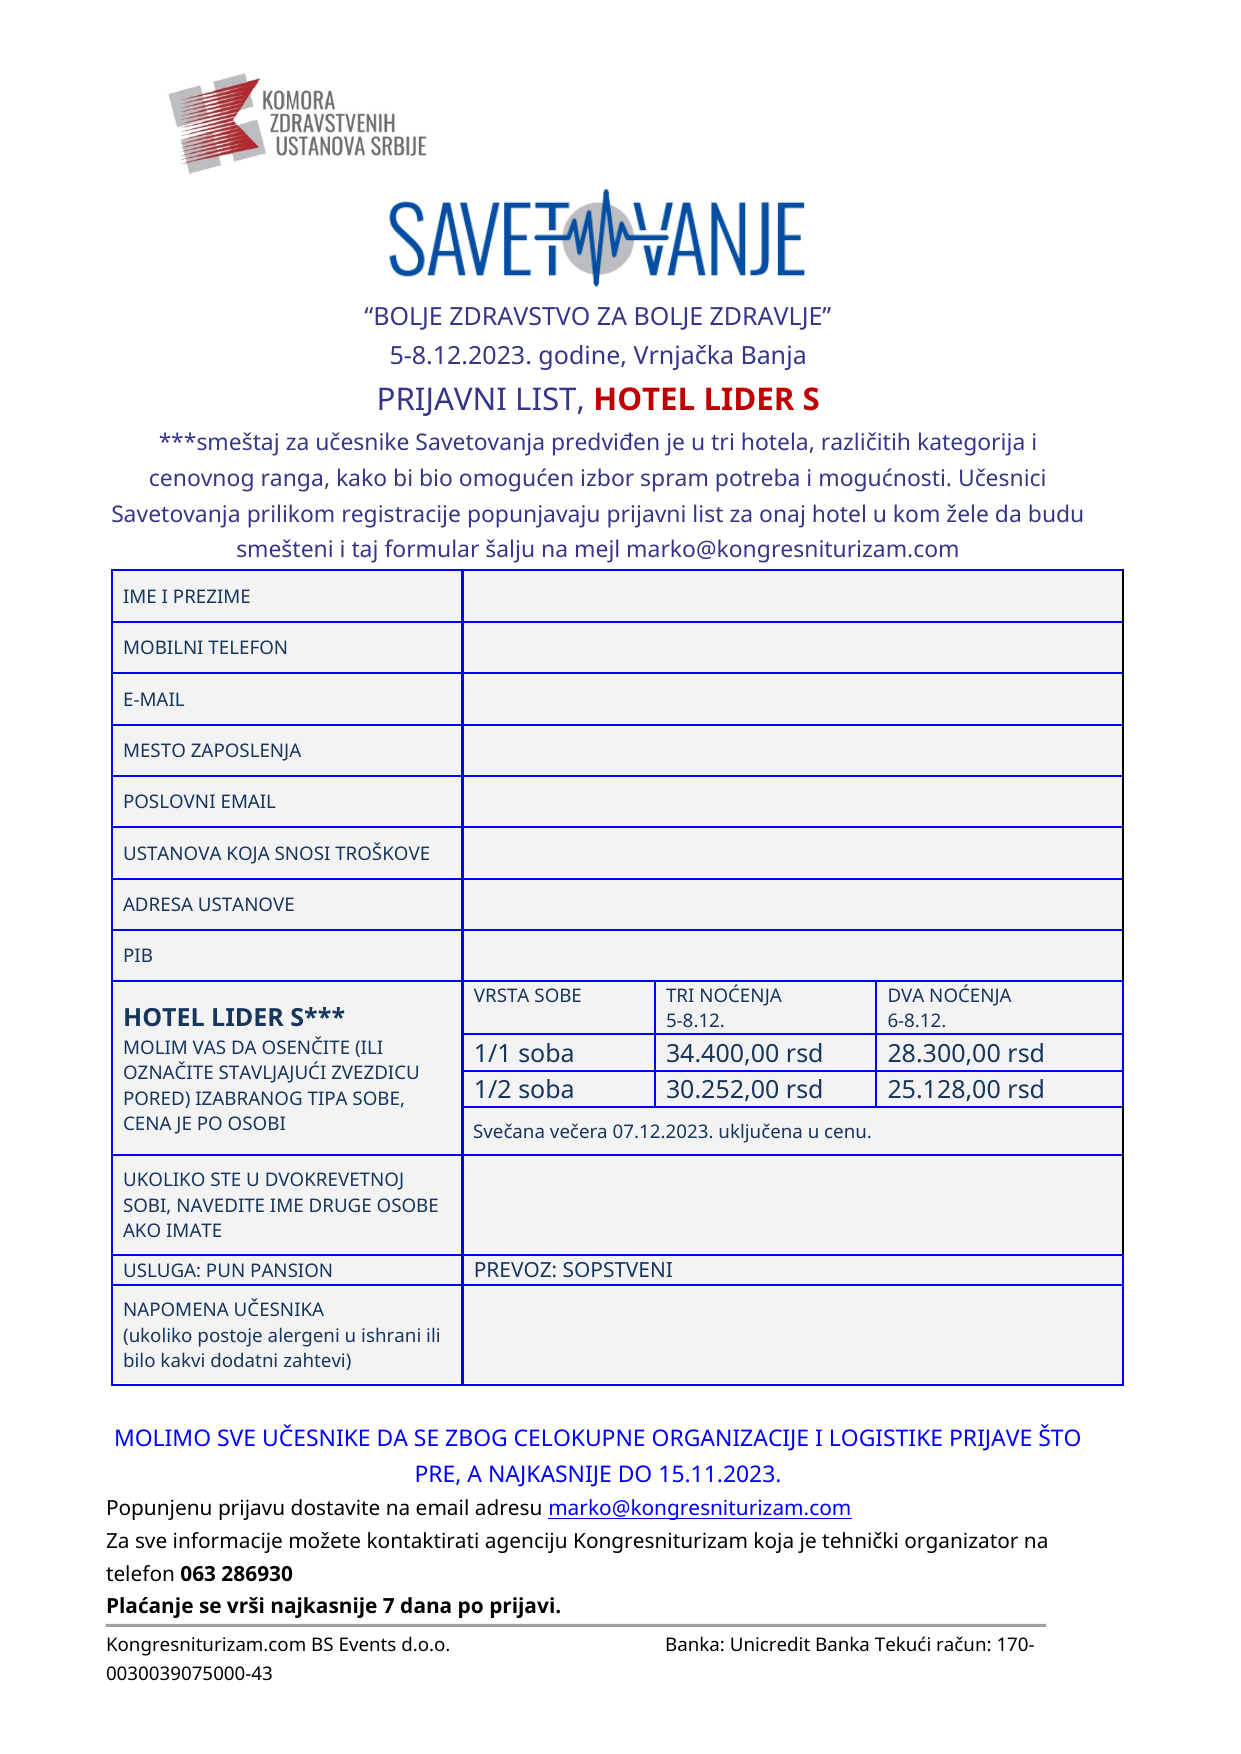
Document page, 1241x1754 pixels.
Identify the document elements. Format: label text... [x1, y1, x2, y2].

text ***smeštaj za učesnike Savetovanja predviđen je u tri hotela, različitih kategorija i cenovnog ranga, kako bi bio omogućen izbor spram potreba i mogućnosti. Učesnici Savetovanja prilikom registracije popunjavaju prijavni list za onaj hotel u kom žele da budu smešteni i taj formular šalju na mejl marko@kongresniturizam.com [106, 426, 1090, 565]
table_cell [464, 1286, 1122, 1383]
text MOLIMO SVE UČESNIKE DA SE ZBOG CELOKUPNE ORGANIZACIJE I LOGISTIKE PRIJAVE ŠTO PRE, A NAJKASNIJE DO 15.11.2023. [106, 1422, 1090, 1489]
table_cell DVA NOĆENJA 6-8.12. [877, 982, 1122, 1033]
table_cell [464, 623, 1122, 672]
table_cell [464, 1156, 1122, 1253]
text “BOLJE ZDRAVSTVO ZA BOLJE ZDRAVLJE” [106, 298, 1090, 332]
table_cell VRSTA SOBE [464, 982, 654, 1033]
table_cell 28.300,00 rsd [877, 1035, 1122, 1069]
picture [150, 62, 814, 295]
table_cell 1/2 soba [464, 1072, 654, 1106]
table_cell USLUGA: PUN PANSION [113, 1256, 461, 1284]
text PRIJAVNI LIST, HOTEL LIDER S [106, 377, 1090, 419]
table_cell PREVOZ: SOPSTVENI [464, 1256, 1122, 1284]
table_cell 30.252,00 rsd [656, 1072, 875, 1106]
table_cell USTANOVA KOJA SNOSI TROŠKOVE [113, 828, 461, 877]
table_cell Svečana večera 07.12.2023. uključena u cenu. [464, 1108, 1122, 1154]
text Kongresniturizam.com BS Events d.o.o. Banka: Unicredit Banka Tekući račun: 170-0030039075000-43 [106, 1624, 1090, 1686]
table_cell [464, 777, 1122, 826]
table_cell 34.400,00 rsd [656, 1035, 875, 1069]
table_cell ADRESA USTANOVE [113, 880, 461, 929]
table_cell MOBILNI TELEFON [113, 623, 461, 672]
text Popunjenu prijavu dostavite na email adresu marko@kongresniturizam.com [106, 1493, 1090, 1522]
table_cell HOTEL LIDER S*** MOLIM VAS DA OSENČITE (ILI OZNAČITE STAVLJAJUĆI ZVEZDICU PORED) IZABRANOG TIPA SOBE, CENA JE PO OSOBI [113, 982, 461, 1154]
table_cell [464, 880, 1122, 929]
table_cell MESTO ZAPOSLENJA [113, 726, 461, 775]
text 5-8.12.2023. godine, Vrnjačka Banja [106, 337, 1090, 372]
table_cell TRI NOĆENJA 5-8.12. [656, 982, 875, 1033]
table_cell [464, 674, 1122, 723]
table_cell E-MAIL [113, 674, 461, 723]
table_cell [464, 828, 1122, 877]
table_cell PIB [113, 931, 461, 980]
table_cell 25.128,00 rsd [877, 1072, 1122, 1106]
table_header [464, 571, 1122, 621]
table_cell [464, 931, 1122, 980]
table_cell 1/1 soba [464, 1035, 654, 1069]
table_cell [464, 726, 1122, 775]
text Za sve informacije možete kontaktirati agenciju Kongresniturizam koja je tehnički organizator na telefon 063 286930 [106, 1526, 1090, 1587]
table_cell UKOLIKO STE U DVOKREVETNOJ SOBI, NAVEDITE IME DRUGE OSOBE AKO IMATE [113, 1156, 461, 1253]
text Plaćanje se vrši najkasnije 7 dana po prijavi. [106, 1591, 1090, 1620]
table_cell NAPOMENA UČESNIKA (ukoliko postoje alergeni u ishrani ili bilo kakvi dodatni zahtevi) [113, 1286, 461, 1383]
table_cell POSLOVNI EMAIL [113, 777, 461, 826]
table_header IME I PREZIME [113, 571, 461, 621]
